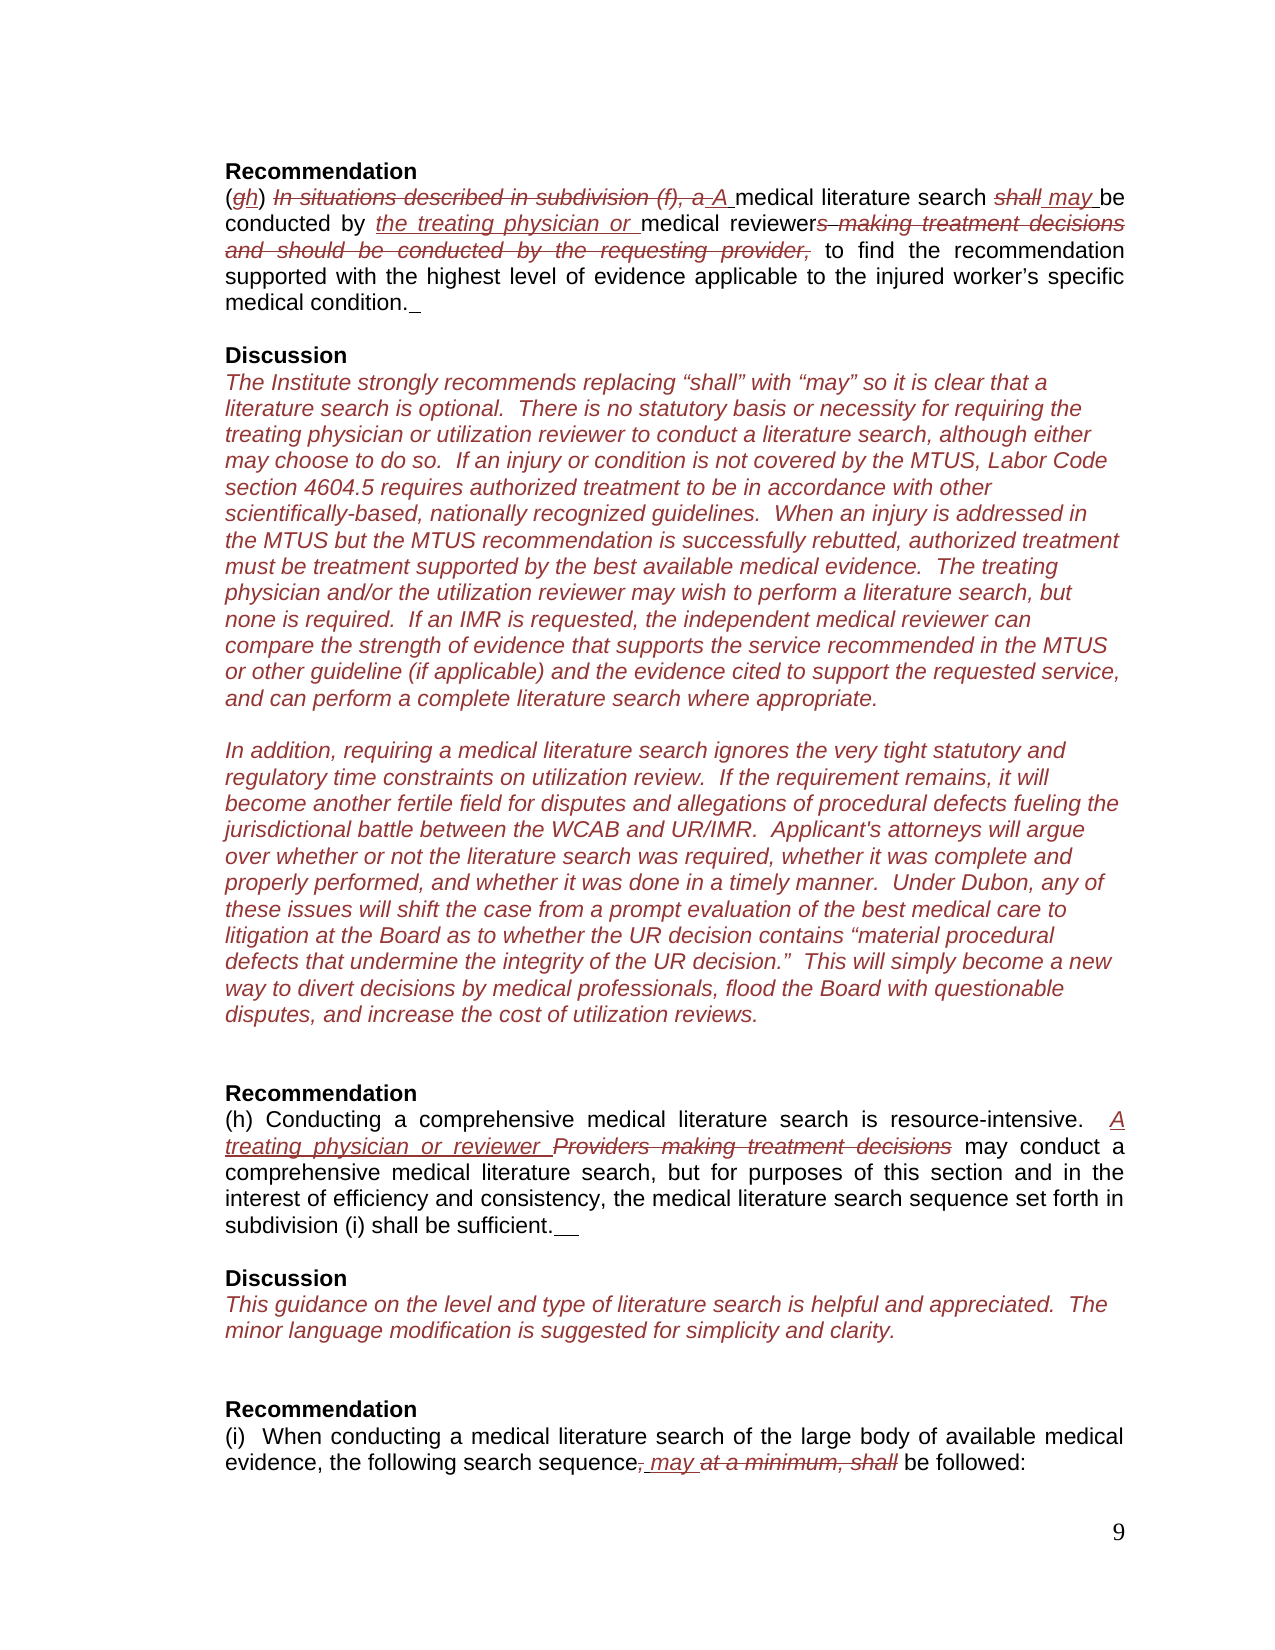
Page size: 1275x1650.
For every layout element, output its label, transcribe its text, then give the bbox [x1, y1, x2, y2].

text Discussion [225, 342, 1125, 368]
text The Institute strongly recommends replacing “shall” with “may” so it is clear that a literature search is optional. There is no statutory basis or necessity for requiring the treating physician or utilization reviewer to conduct a literature search, although either may choose to do so. If an injury or condition is not covered by the MTUS, Labor Code section 4604.5 requires authorized treatment to be in accordance with other scientifically-based, nationally recognized guidelines. When an injury is addressed in the MTUS but the MTUS recommendation is successfully rebutted, authorized treatment must be treatment supported by the best available medical evidence. The treating physician and/or the utilization reviewer may wish to perform a literature search, but none is required. If an IMR is requested, the independent medical reviewer can compare the strength of evidence that supports the service recommended in the MTUS or other guideline (if applicable) and the evidence cited to support the requested service, and can perform a complete literature search where appropriate. [225, 368, 1125, 711]
text Recommendation [225, 1396, 1125, 1423]
text (h) Conducting a comprehensive medical literature search is resource-intensive. A treating physician or reviewer Providers making treatment decisions may conduct a comprehensive medical literature search, but for purposes of this section and in the interest of efficiency and consistency, the medical literature search sequence set forth in subdivision (i) shall be sufficient. [225, 1106, 1125, 1238]
text This guidance on the level and type of literature search is helpful and appreciated. The minor language modification is suggested for simplicity and clarity. [225, 1291, 1125, 1343]
text Recommendation [225, 1080, 1125, 1106]
text (i) When conducting a medical literature search of the large body of available medical evidence, the following search sequence, may at a minimum, shall be followed: [225, 1423, 1125, 1475]
text In addition, requiring a medical literature search ignores the very tight statutory and regulatory time constraints on utilization review. If the requirement remains, it will become another fertile field for disputes and allegations of procedural defects fueling the jurisdictional battle between the WCAB and UR/IMR. Applicant's attorneys will argue over whether or not the literature search was required, whether it was complete and properly performed, and whether it was done in a timely manner. Under Dubon, any of these issues will shift the case from a prompt evaluation of the best medical care to litigation at the Board as to whether the UR decision contains “material procedural defects that undermine the integrity of the UR decision.” This will simply become a new way to divert decisions by medical professionals, flood the Board with questionable disputes, and increase the cost of utilization reviews. [225, 737, 1125, 1027]
text (gh) In situations described in subdivision (f), a A medical literature search shall may be conducted by the treating physician or medical reviewers making treatment decisions and should be conducted by the requesting provider, to find the recommendation supported with the highest level of evidence applicable to the injured worker’s specific medical condition. [225, 184, 1125, 316]
text Recommendation [225, 158, 1125, 184]
text Discussion [225, 1264, 1125, 1291]
